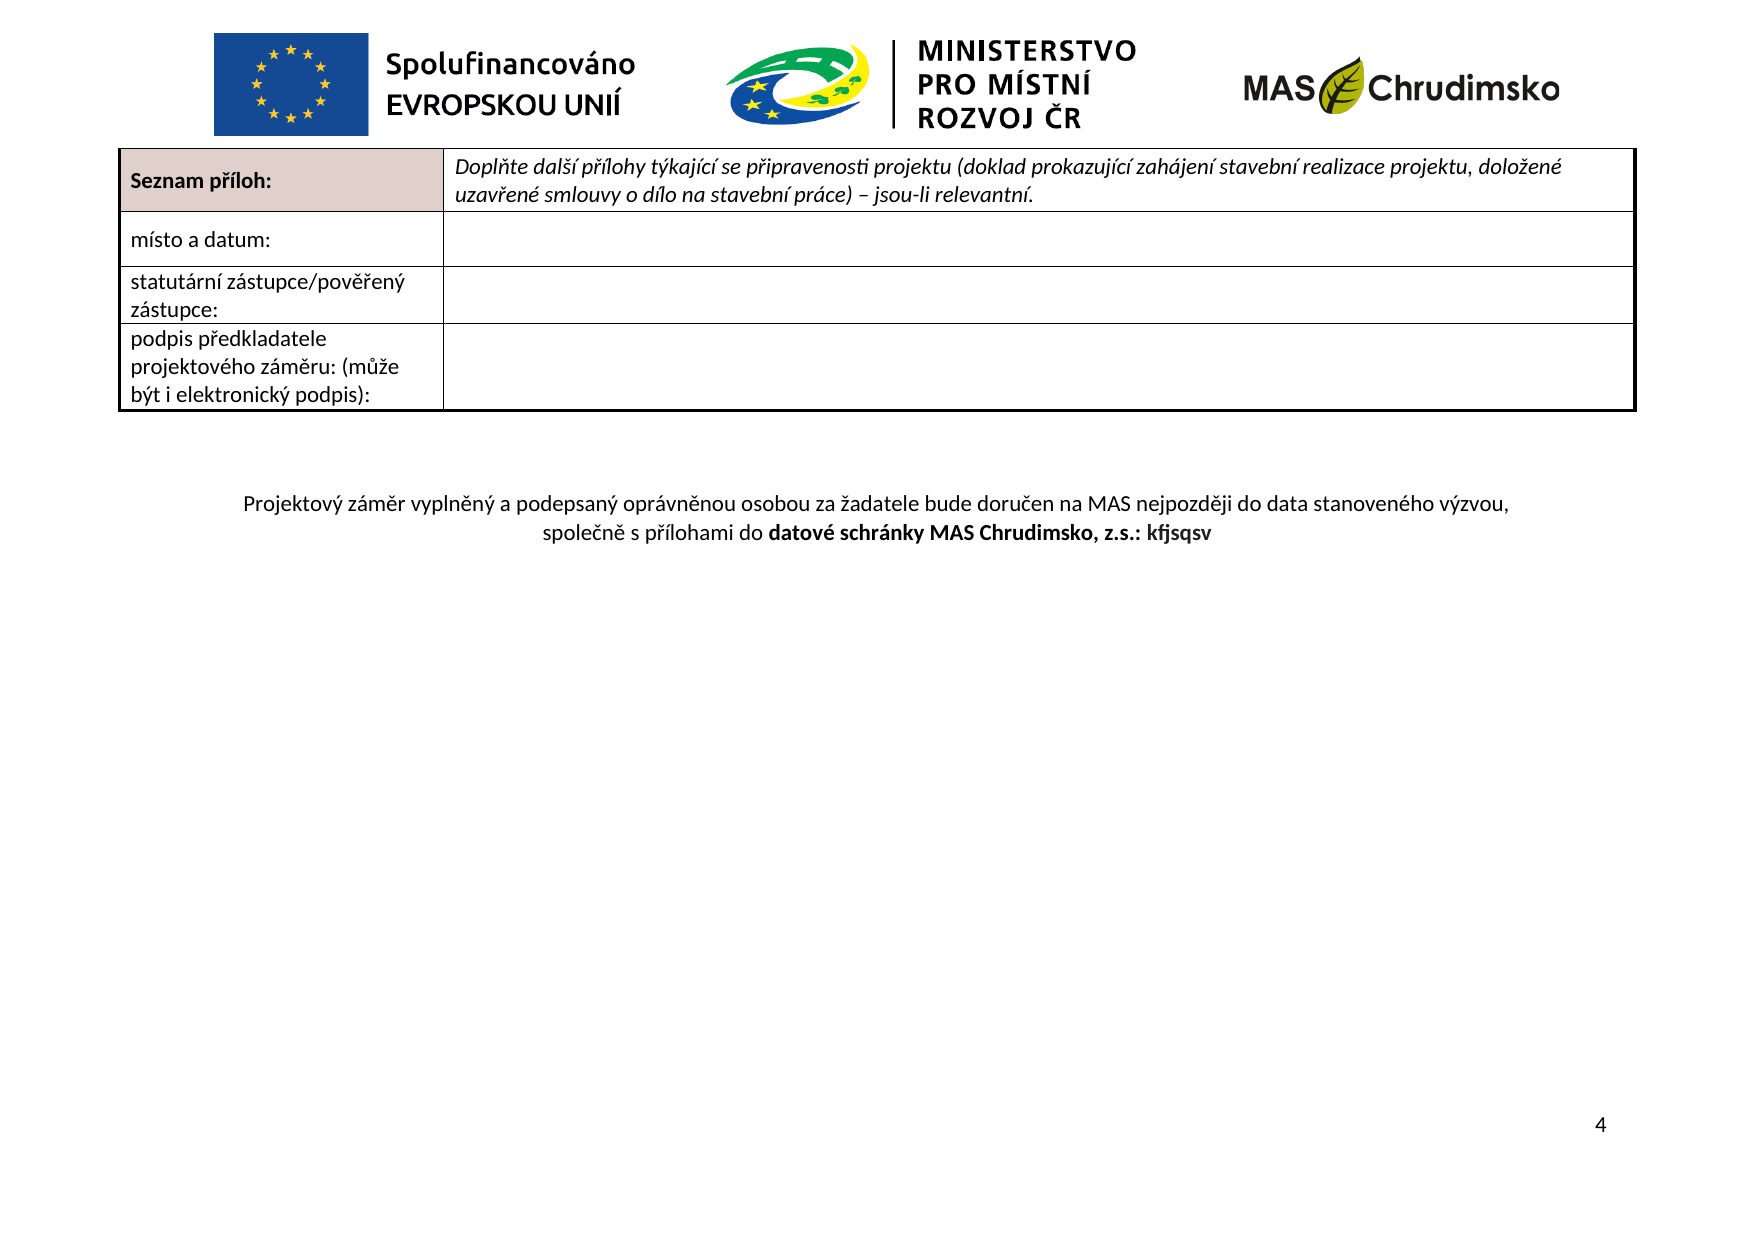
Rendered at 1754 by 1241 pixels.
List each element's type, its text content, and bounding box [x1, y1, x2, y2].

picture [204, 19, 1150, 148]
table_cell [444, 212, 1633, 266]
picture [1244, 56, 1560, 114]
table_cell [444, 324, 1633, 408]
table_cell Doplňte další přílohy týkající se připravenosti projektu (doklad prokazující zahájení stavební realizace projektu, doložené uzavřené smlouvy o dílo na stavební práce) – jsou-li relevantní. [444, 149, 1633, 211]
table_cell statutární zástupce/pověřený zástupce: [121, 267, 443, 323]
table_cell místo a datum: [121, 212, 443, 266]
text Projektový záměr vyplněný a podepsaný oprávněnou osobou za žadatele bude doručen na MAS nejpozději do data stanoveného výzvou, společně s přílohami do datové schránky MAS Chrudimsko, z.s.: kfjsqsv [148, 489, 1606, 546]
table_cell [444, 267, 1633, 323]
table_cell Seznam příloh: [121, 149, 443, 211]
table_cell podpis předkladatele projektového záměru: (může být i elektronický podpis): [121, 324, 443, 408]
